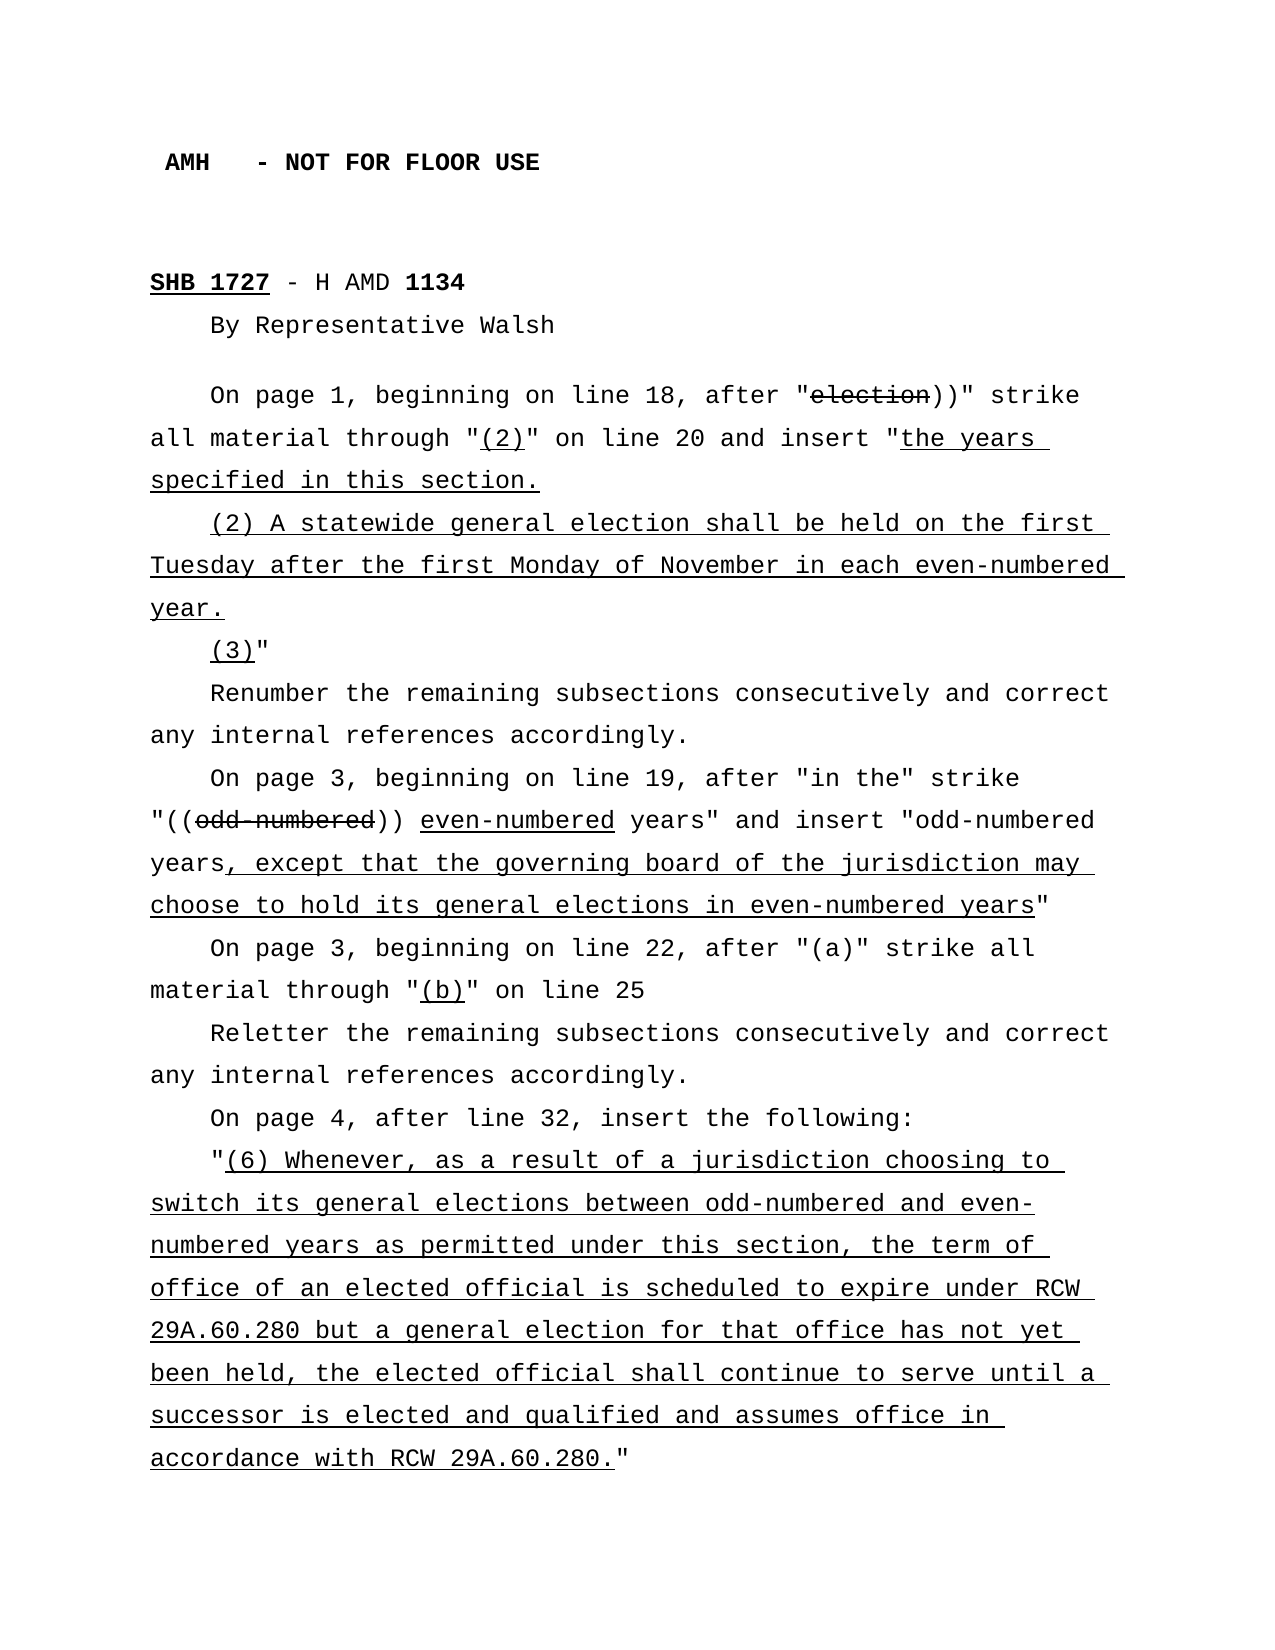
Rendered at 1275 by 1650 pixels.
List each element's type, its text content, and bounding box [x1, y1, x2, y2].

text (2) A statewide general election shall be held on the first Tuesday after the first Monday of November in each even-numbered year. [150, 578, 1125, 625]
text AMH - NOT FOR FLOOR USE [150, 150, 1125, 178]
text (3)" [150, 625, 1125, 667]
text On page 1, beginning on line 18, after "election))" strike all material through "(2)" on line 20 and insert "the years specified in this section. [150, 370, 1125, 497]
text Renumber the remaining subsections consecutively and correct any internal references accordingly. [150, 667, 1125, 752]
text On page 3, beginning on line 22, after "(a)" strike all material through "(b)" on line 25 [150, 922, 1125, 1007]
text Reletter the remaining subsections consecutively and correct any internal references accordingly. [150, 1007, 1125, 1092]
text "(6) Whenever, as a result of a jurisdiction choosing to switch its general elections between odd-numbered and even-numbered years as permitted under this section, the term of office of an elected official is scheduled to expire under RCW 29A.60.280 but a general election for that office has not yet been held, the elected official shall continue to serve until a successor is elected and qualified and assumes office in accordance with RCW 29A.60.280." [150, 1135, 1125, 1475]
text (2) A statewide general election shall be held on the first Tuesday after the first Monday of November in each even-numbered year. [150, 497, 1125, 576]
text By Representative Walsh [150, 299, 1125, 342]
text On page 3, beginning on line 19, after "in the" strike "((odd-numbered)) even-numbered years" and insert "odd-numbered years, except that the governing board of the jurisdiction may choose to hold its general elections in even-numbered years" [150, 752, 1125, 922]
text On page 4, after line 32, insert the following: [150, 1092, 1125, 1135]
text SHB 1727 - H AMD 1134 [150, 257, 1125, 299]
